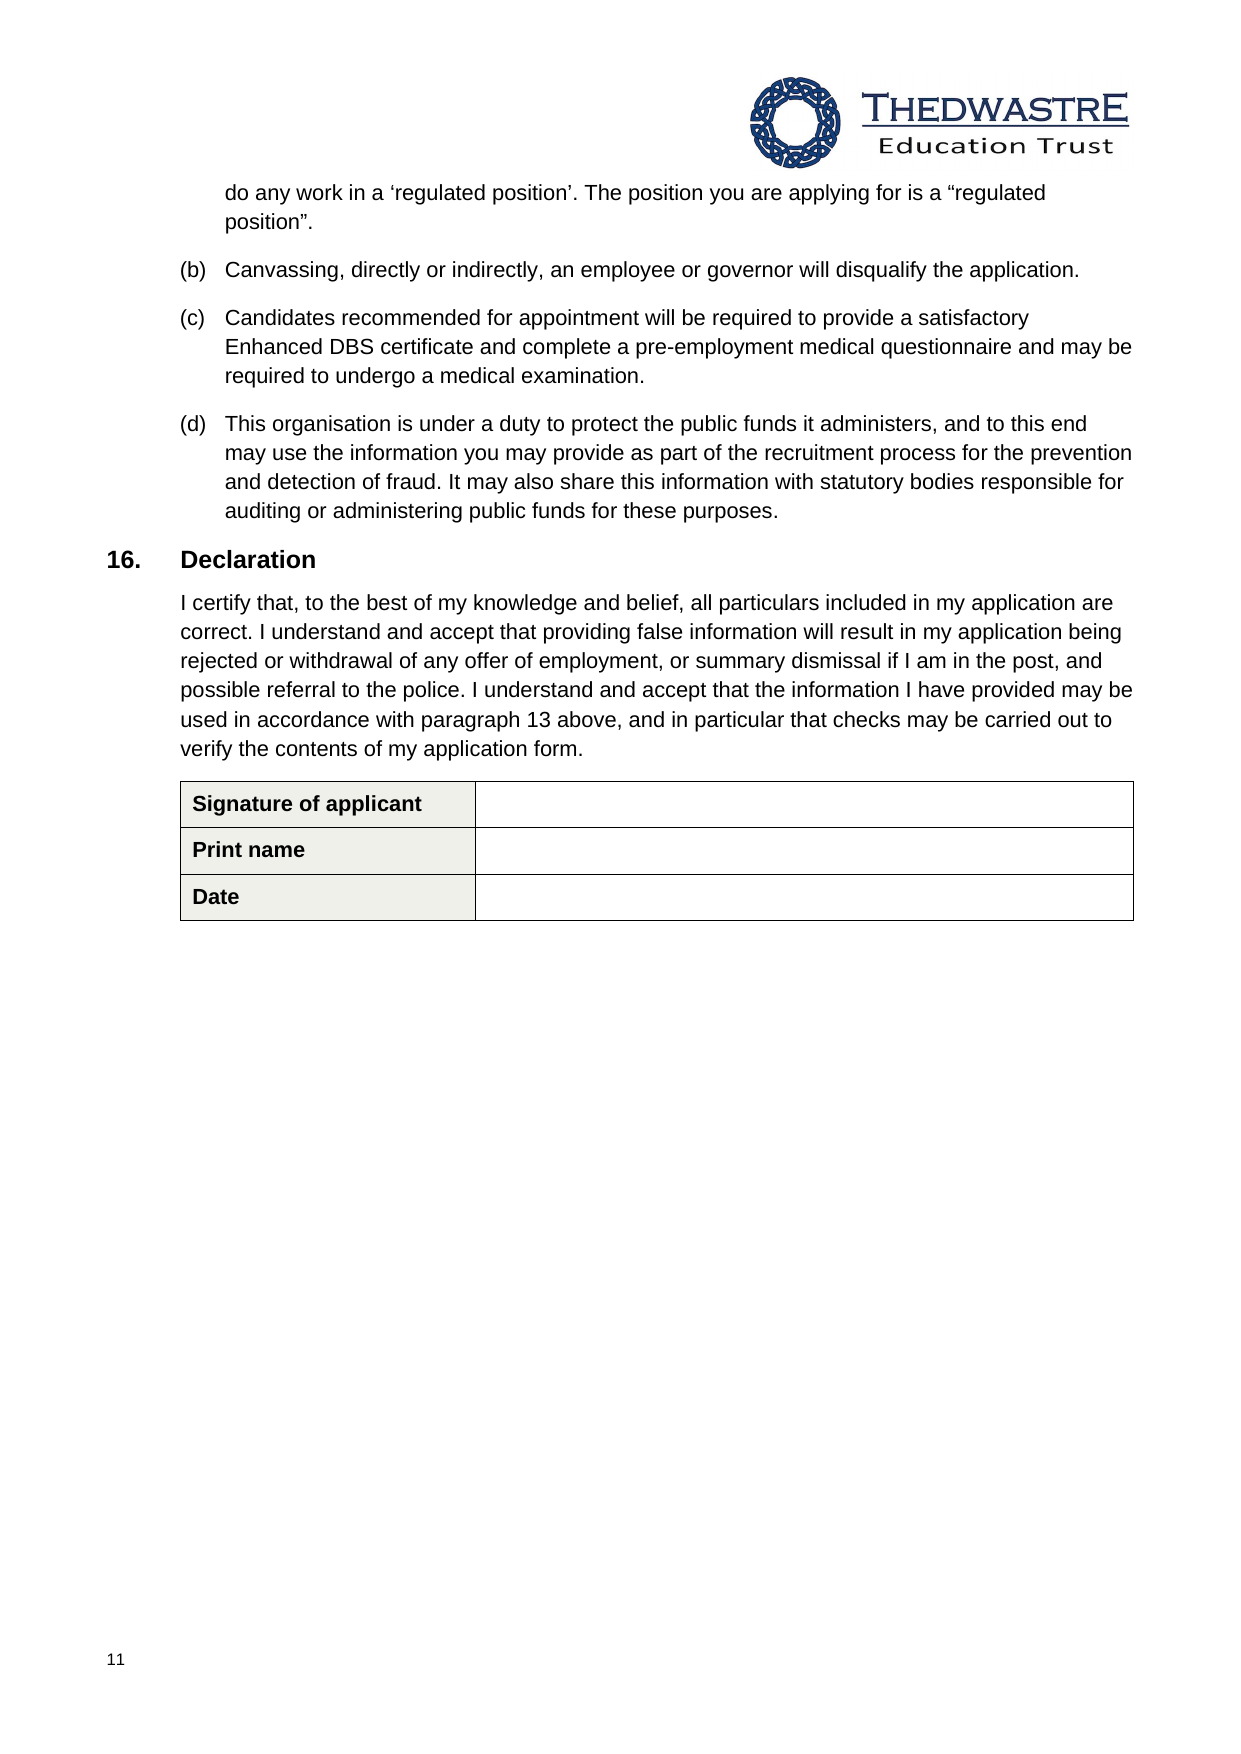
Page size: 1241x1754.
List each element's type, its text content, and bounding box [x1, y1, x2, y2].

list This organisation is under a duty to protect the public funds it administers, and to this end may use the information you may provide as part of the recruitment process for the prevention and detection of fraud. It may also share this information with statutory bodies responsible for auditing or administering public funds for these purposes. [179, 408, 1134, 524]
list Canvassing, directly or indirectly, an employee or governor will disqualify the application. [179, 254, 1134, 283]
table_cell [476, 828, 1133, 874]
subtitle Declaration [106, 545, 1134, 574]
table_header Signature of applicant [181, 782, 475, 827]
table_cell Date [181, 875, 475, 920]
table_cell [476, 875, 1133, 920]
list Candidates recommended for appointment will be required to provide a satisfactory Enhanced DBS certificate and complete a pre-employment medical questionnaire and may be required to undergo a medical examination. [179, 302, 1134, 389]
picture [747, 73, 1134, 171]
text I certify that, to the best of my knowledge and belief, all particulars included in my application are correct. I understand and accept that providing false information will result in my application being rejected or withdrawal of any offer of employment, or summary dismissal if I am in the post, and possible referral to the police. I understand and accept that the information I have provided may be used in accordance with paragraph 13 above, and in particular that checks may be carried out to verify the contents of my application form. [180, 587, 1134, 762]
table_header [476, 782, 1133, 827]
table_cell Print name [181, 828, 475, 874]
